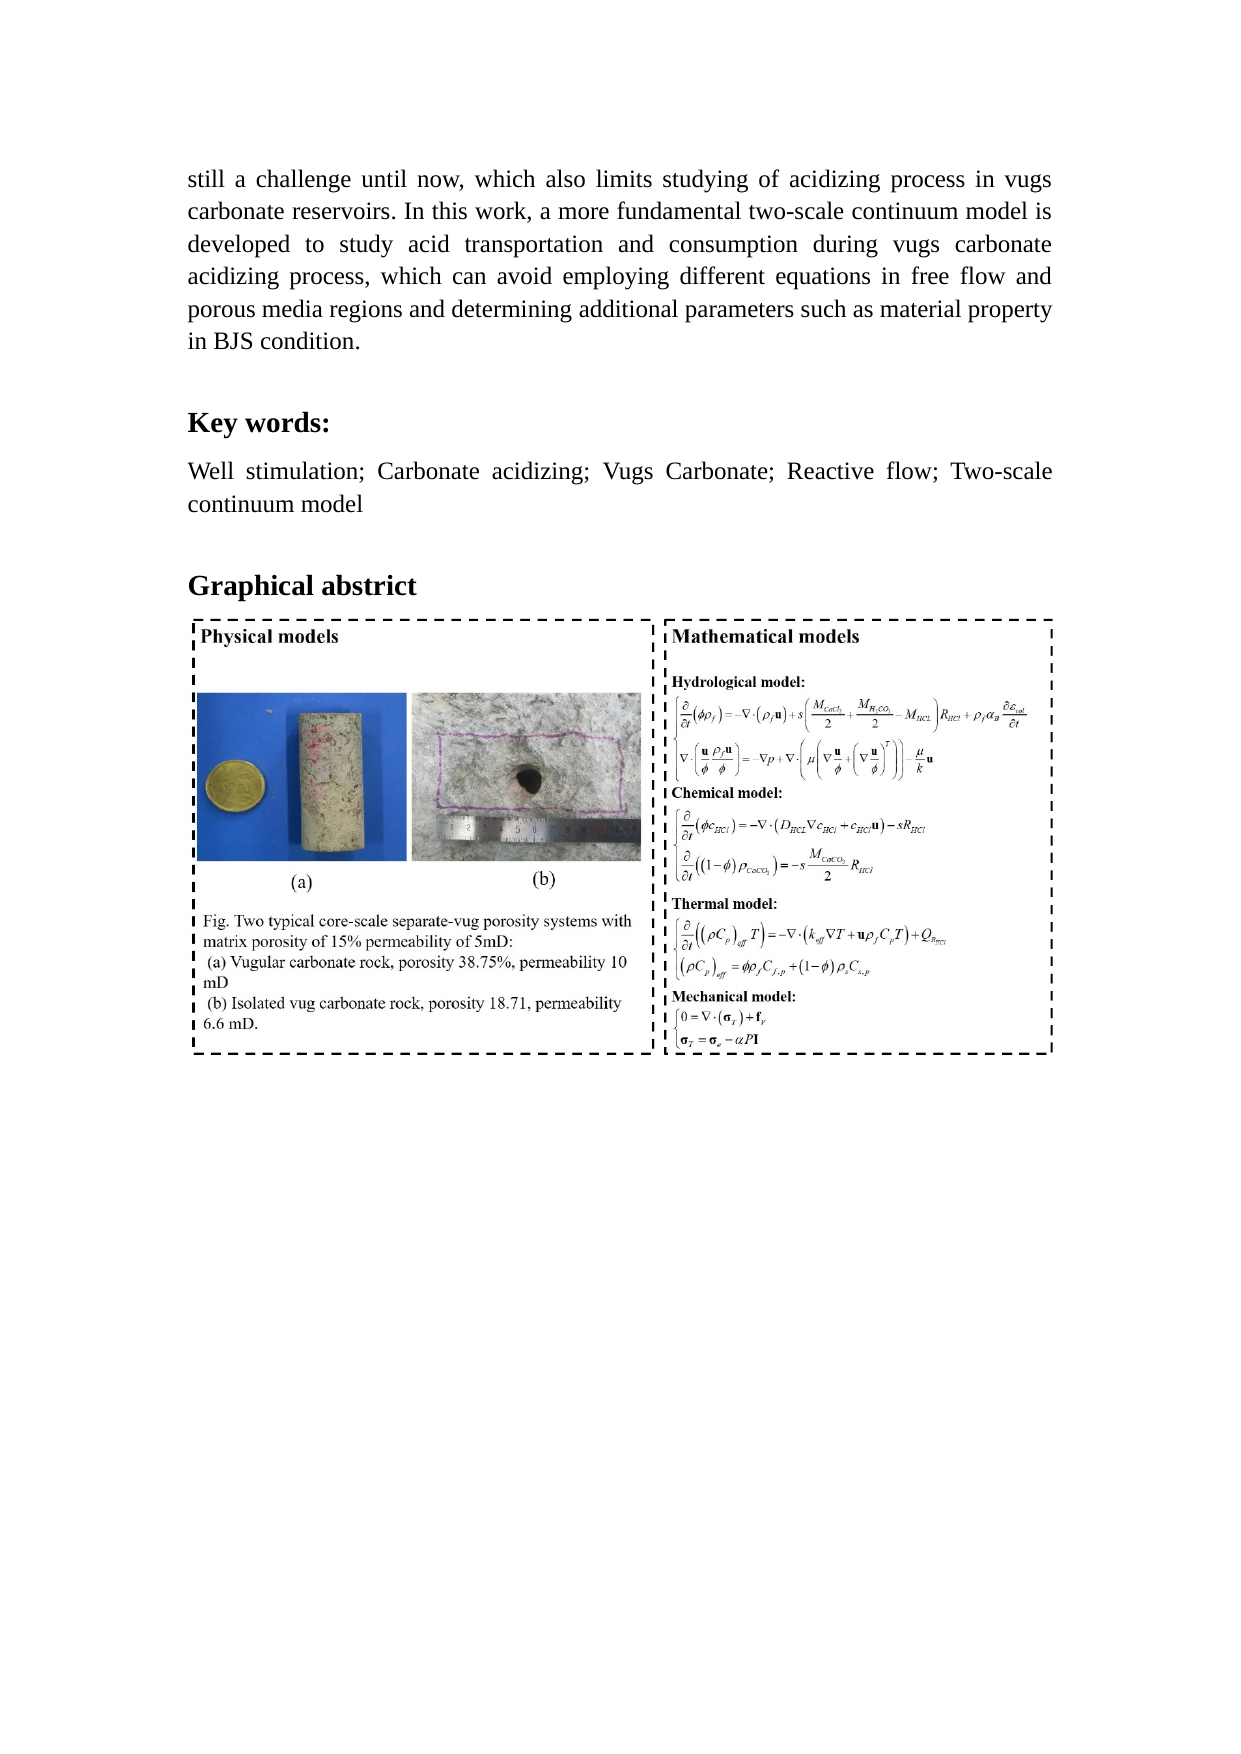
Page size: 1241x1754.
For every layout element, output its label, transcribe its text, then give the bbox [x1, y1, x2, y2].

text Well stimulation; Carbonate acidizing; Vugs Carbonate; Reactive flow; Two-scale continuum model [187, 454, 1053, 519]
subtitle Key words: [187, 389, 1053, 454]
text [187, 162, 1053, 357]
picture [187, 617, 1053, 1055]
subtitle Graphical abstrict [187, 552, 1053, 617]
